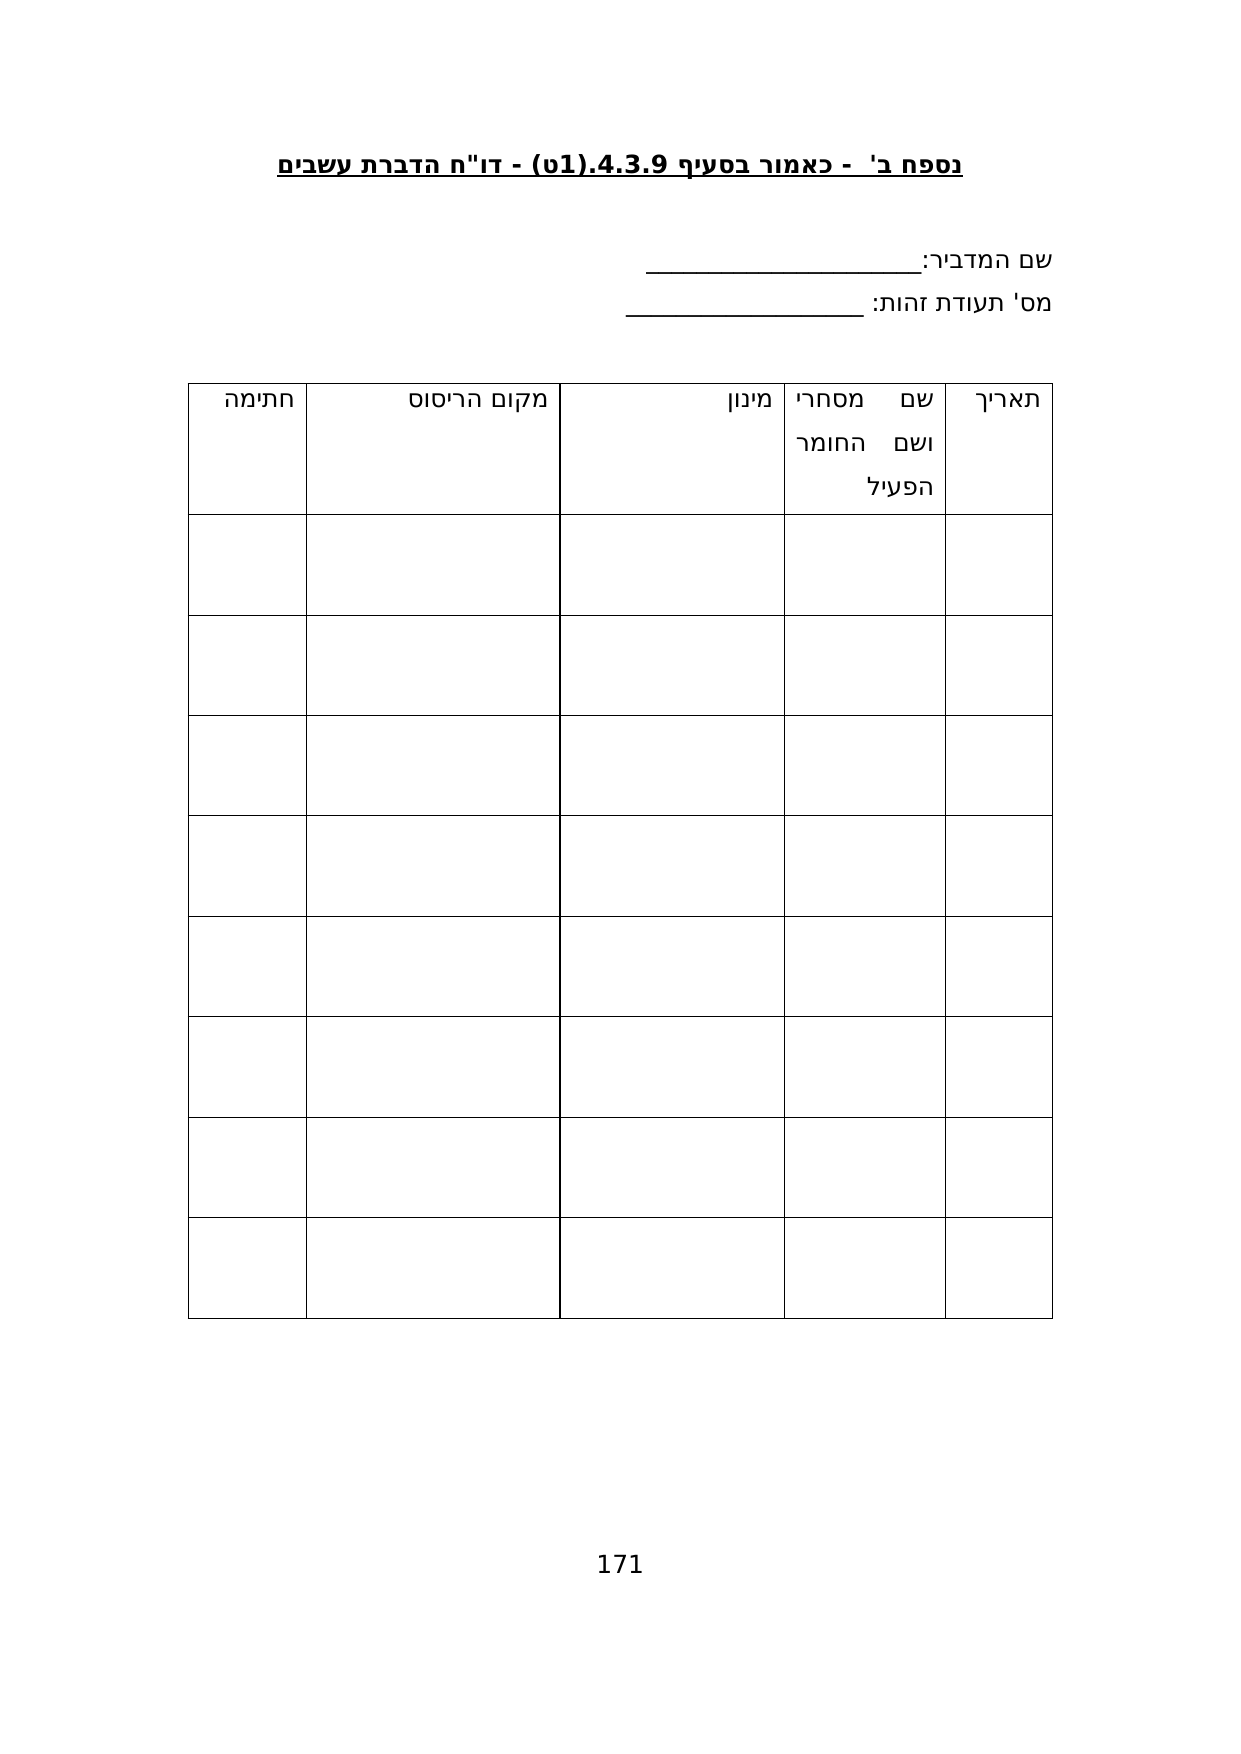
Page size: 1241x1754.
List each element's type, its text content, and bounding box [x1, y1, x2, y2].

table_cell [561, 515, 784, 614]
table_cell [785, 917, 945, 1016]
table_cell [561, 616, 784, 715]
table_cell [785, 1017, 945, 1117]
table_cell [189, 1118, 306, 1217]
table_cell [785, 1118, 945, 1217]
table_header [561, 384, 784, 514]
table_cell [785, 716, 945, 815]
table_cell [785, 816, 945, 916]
text מס' תעודת זהות: ___________________ [187, 288, 1053, 318]
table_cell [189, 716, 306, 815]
text שם המדביר:______________________ [187, 245, 1053, 274]
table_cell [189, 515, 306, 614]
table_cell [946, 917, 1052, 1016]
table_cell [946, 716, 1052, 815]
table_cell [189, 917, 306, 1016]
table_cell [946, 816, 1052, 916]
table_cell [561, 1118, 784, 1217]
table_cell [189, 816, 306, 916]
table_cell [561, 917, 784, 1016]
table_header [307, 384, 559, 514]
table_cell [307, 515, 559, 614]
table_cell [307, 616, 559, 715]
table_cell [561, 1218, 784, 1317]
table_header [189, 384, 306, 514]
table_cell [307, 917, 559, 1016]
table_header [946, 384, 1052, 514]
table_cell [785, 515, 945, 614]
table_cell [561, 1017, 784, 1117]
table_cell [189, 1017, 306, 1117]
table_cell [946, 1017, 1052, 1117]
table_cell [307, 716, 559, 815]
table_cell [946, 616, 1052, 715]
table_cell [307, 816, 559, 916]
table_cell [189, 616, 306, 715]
text נספח ב' - כאמור בסעיף 4.3.9.(1ט) - דו"ח הדברת עשבים [187, 150, 1053, 179]
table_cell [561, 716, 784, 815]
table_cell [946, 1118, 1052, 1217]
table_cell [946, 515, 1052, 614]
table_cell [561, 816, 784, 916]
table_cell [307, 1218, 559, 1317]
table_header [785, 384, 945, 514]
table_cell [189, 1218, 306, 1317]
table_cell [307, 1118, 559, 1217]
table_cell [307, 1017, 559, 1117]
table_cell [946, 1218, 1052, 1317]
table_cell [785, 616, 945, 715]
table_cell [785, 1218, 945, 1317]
